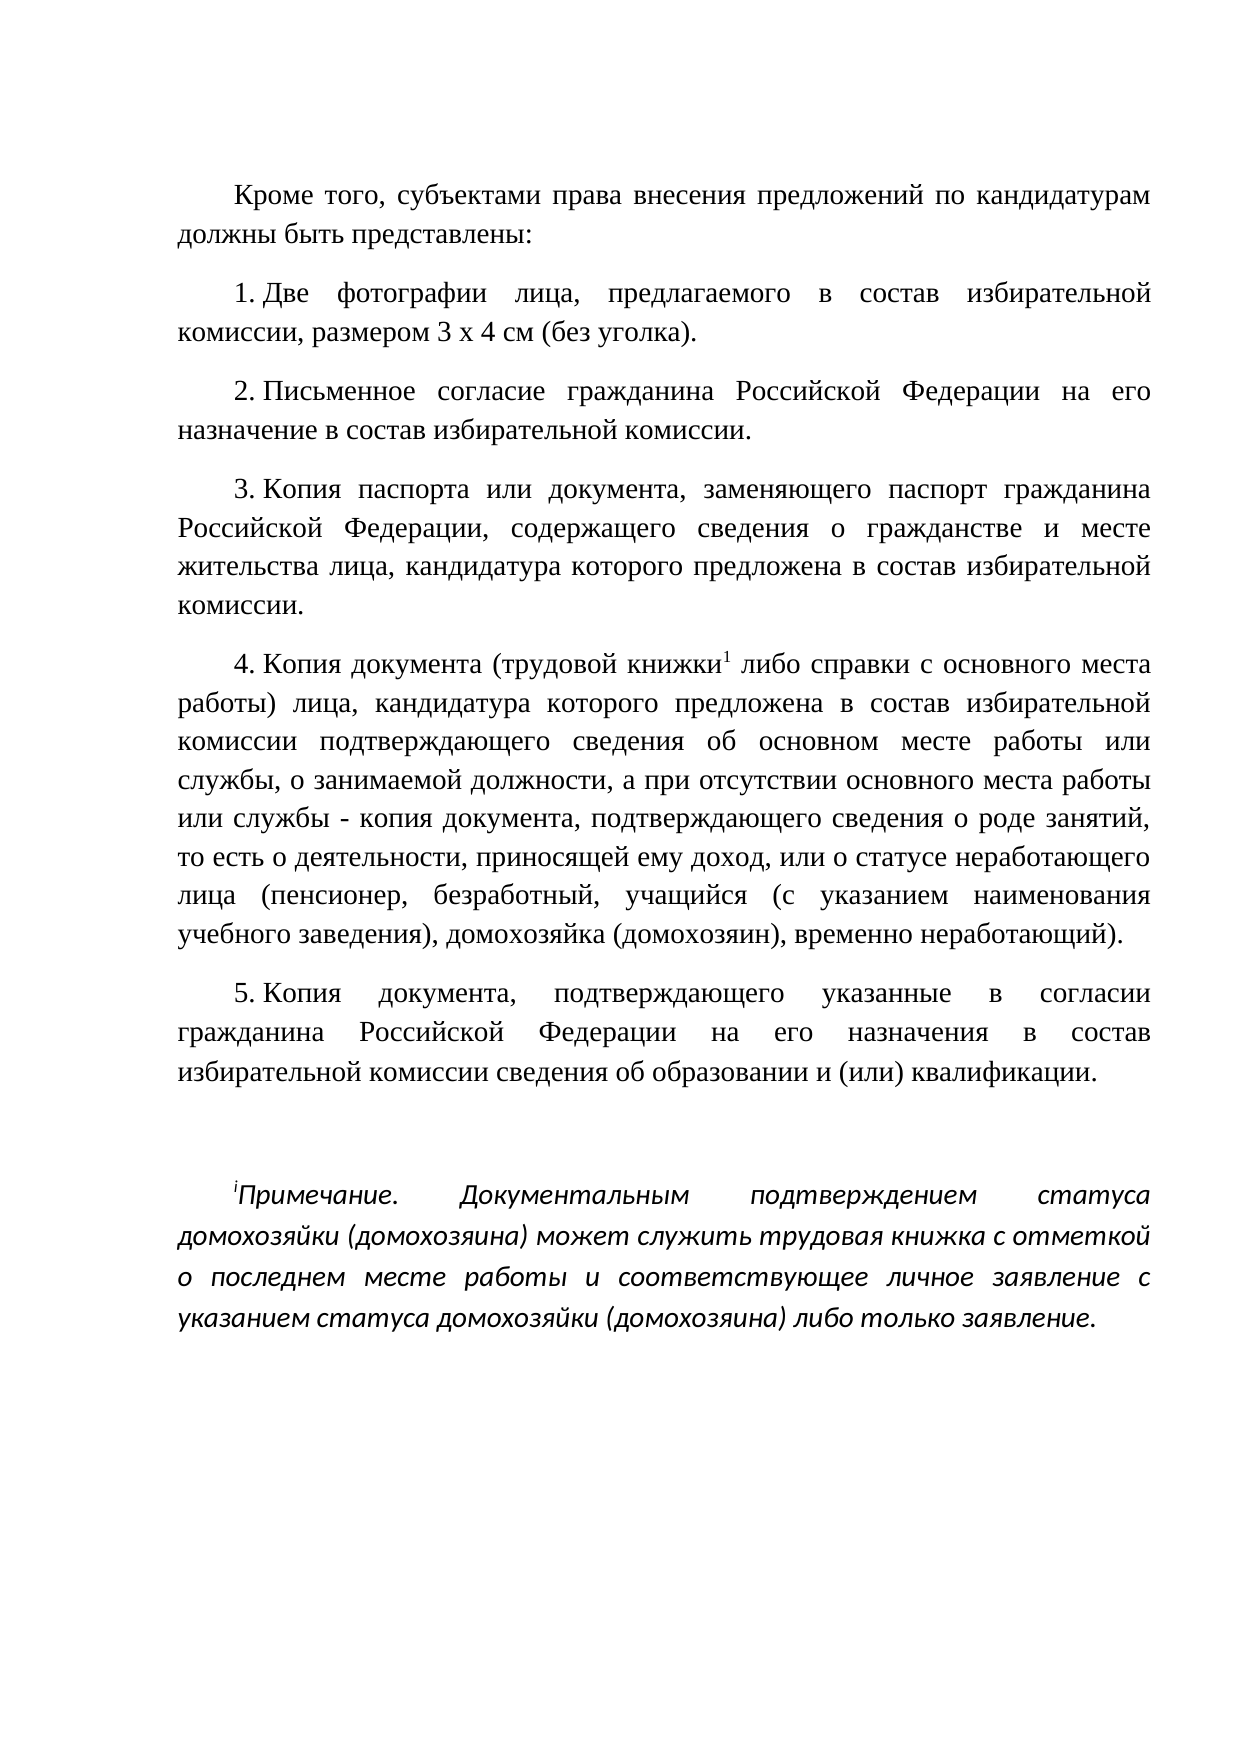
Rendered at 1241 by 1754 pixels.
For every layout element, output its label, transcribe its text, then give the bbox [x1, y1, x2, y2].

text Примечание. Документальным подтверждением статуса домохозяйки (домохозяина) может служить трудовая книжка с отметкой о последнем месте работы и соответствующее личное заявление с указанием статуса домохозяйки (домохозяина) либо только заявление. [177, 1176, 1152, 1335]
text 3. Копия паспорта или документа, заменяющего паспорт гражданина Российской Федерации, содержащего сведения о гражданстве и месте жительства лица, кандидатура которого предложена в состав избирательной комиссии. [177, 471, 1152, 620]
text Кроме того, субъектами права внесения предложений по кандидатурам должны быть представлены: [177, 177, 1152, 249]
text 4. Копия документа (трудовой книжки1 либо справки с основного места работы) лица, кандидатура которого предложена в состав избирательной комиссии подтверждающего сведения об основном месте работы или службы, о занимаемой должности, а при отсутствии основного места работы или службы - копия документа, подтверждающего сведения о роде занятий, то есть о деятельности, приносящей ему доход, или о статусе неработающего лица (пенсионер, безработный, учащийся (с указанием наименования учебного заведения), домохозяйка (домохозяин), временно неработающий). [177, 646, 1152, 949]
text 5. Копия документа, подтверждающего указанные в согласии гражданина Российской Федерации на его назначения в состав избирательной комиссии сведения об образовании и (или) квалификации. [177, 975, 1152, 1088]
text 1. Две фотографии лица, предлагаемого в состав избирательной комиссии, размером 3 x 4 см (без уголка). [177, 275, 1152, 347]
text 2. Письменное согласие гражданина Российской Федерации на его назначение в состав избирательной комиссии. [177, 373, 1152, 445]
